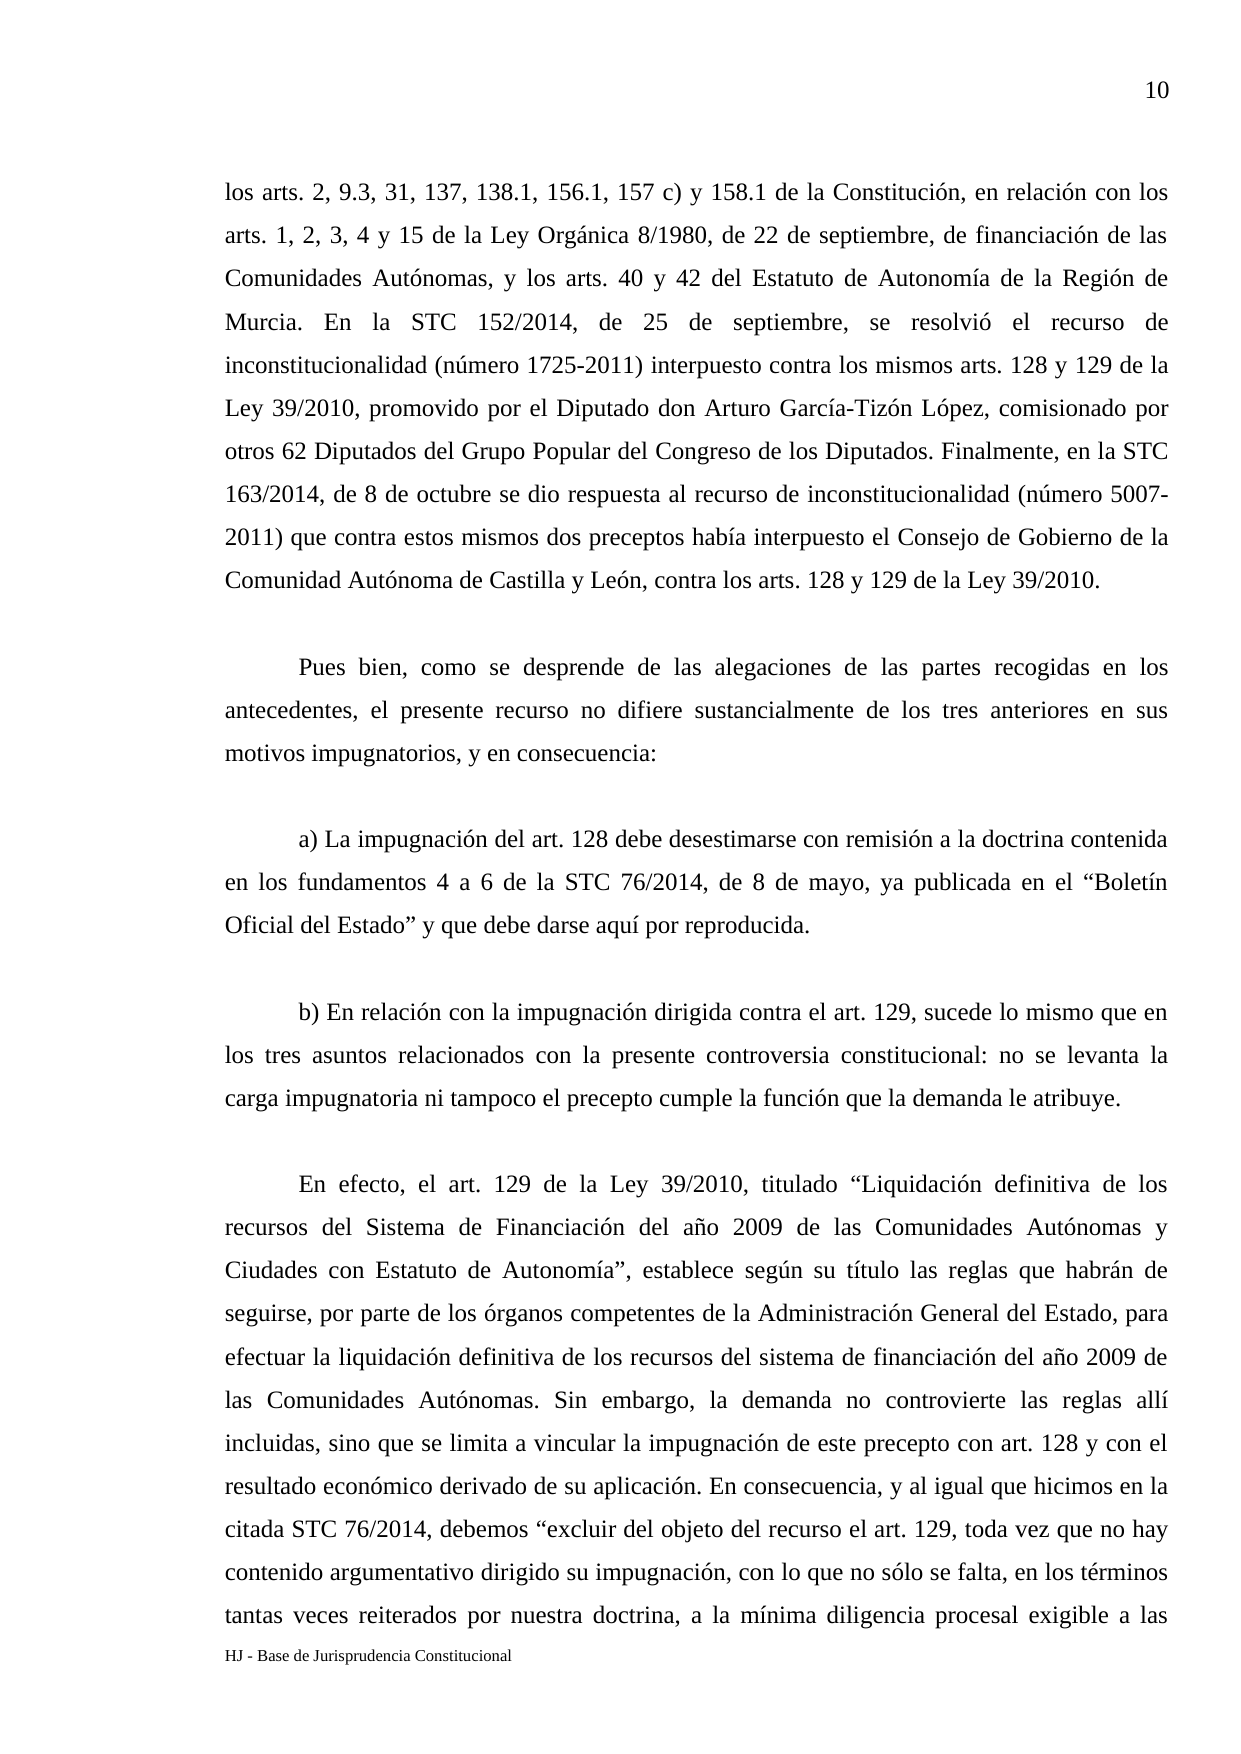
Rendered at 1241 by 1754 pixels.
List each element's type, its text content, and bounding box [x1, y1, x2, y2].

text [224, 177, 1169, 594]
text Pues bien, como se desprende de las alegaciones de las partes recogidas en los antecedentes, el presente recurso no difiere sustancialmente de los tres anteriores en sus motivos impugnatorios, y en consecuencia: [224, 652, 1169, 767]
text a) La impugnación del art. 128 debe desestimarse con remisión a la doctrina contenida en los fundamentos 4 a 6 de la STC 76/2014, de 8 de mayo, ya publicada en el “Boletín Oficial del Estado” y que debe darse aquí por reproducida. [224, 824, 1169, 939]
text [224, 1169, 1169, 1629]
text b) En relación con la impugnación dirigida contra el art. 129, sucede lo mismo que en los tres asuntos relacionados con la presente controversia constitucional: no se levanta la carga impugnatoria ni tampoco el precepto cumple la función que la demanda le atribuye. [224, 997, 1169, 1112]
